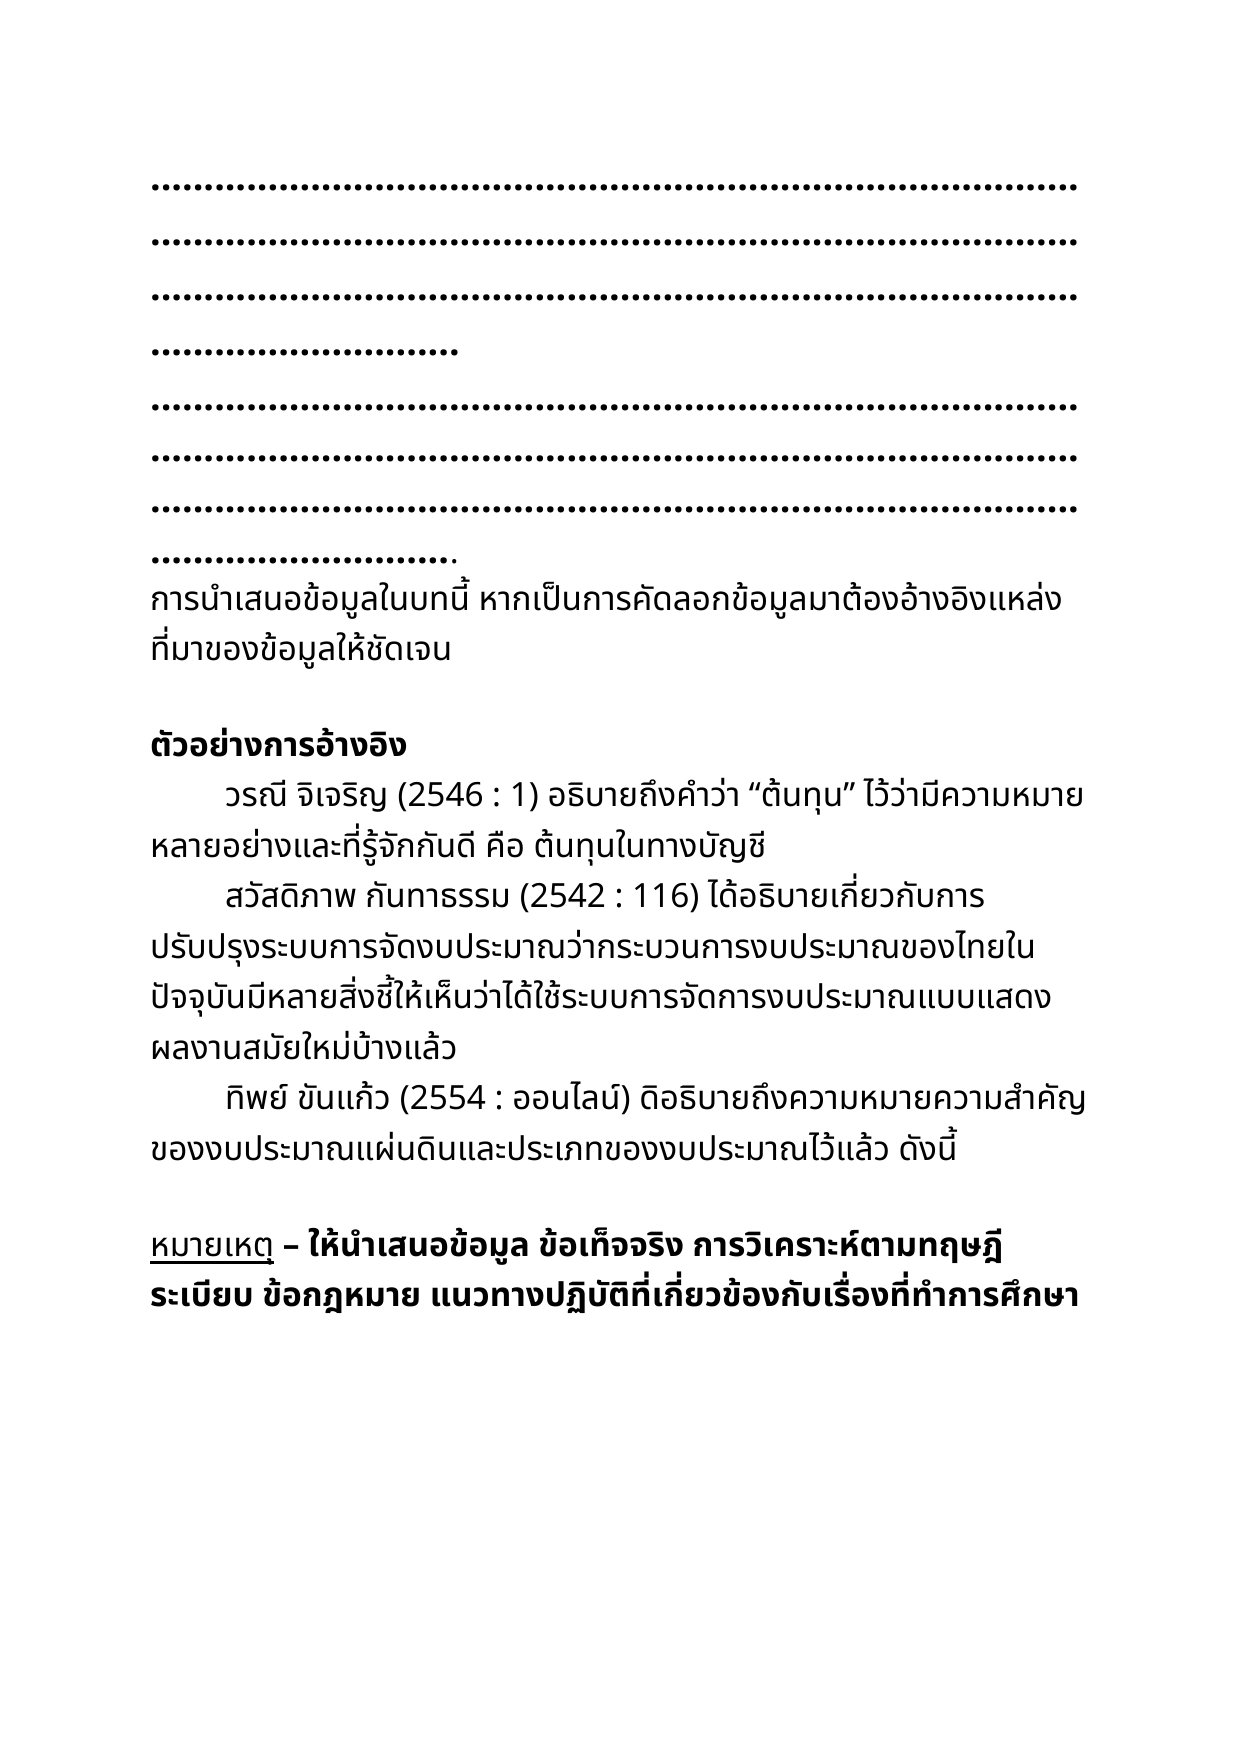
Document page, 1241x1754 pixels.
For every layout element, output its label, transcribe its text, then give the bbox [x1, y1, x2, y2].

text .................................................................................................................................................................................................................................................................................................. [150, 150, 1090, 366]
text .................................................................................................................................................................................................................................................................................................. [150, 370, 1090, 574]
text วรณี จิเจริญ (2546 : 1) อธิบายถึงคำว่า “ต้นทุน” ไว้ว่ามีความหมายหลายอย่างและที่รู้จักกันดี คือ ต้นทุนในทางบัญชี [150, 771, 1090, 872]
text ตัวอย่างการอ้างอิง [150, 721, 1090, 771]
text ทิพย์ ขันแก้ว (2554 : ออนไลน์) ดิอธิบายถึงความหมายความสำคัญของงบประมาณแผ่นดินและประเภทของงบประมาณไว้แล้ว ดังนี้ [150, 1074, 1090, 1175]
text การนำเสนอข้อมูลในบทนี้ หากเป็นการคัดลอกข้อมูลมาต้องอ้างอิงแหล่งที่มาของข้อมูลให้ชัดเจน [150, 574, 1090, 675]
text สวัสดิภาพ กันทาธรรม (2542 : 116) ได้อธิบายเกี่ยวกับการปรับปรุงระบบการจัดงบประมาณว่ากระบวนการงบประมาณของไทยในปัจจุบันมีหลายสิ่งชี้ให้เห็นว่าได้ใช้ระบบการจัดการงบประมาณแบบแสดงผลงานสมัยใหม่บ้างแล้ว [150, 872, 1090, 1074]
text หมายเหตุ – ให้นำเสนอข้อมูล ข้อเท็จจริง การวิเคราะห์ตามทฤษฎี ระเบียบ ข้อกฎหมาย แนวทางปฏิบัติที่เกี่ยวข้องกับเรื่องที่ทำการศึกษา [150, 1221, 1090, 1321]
